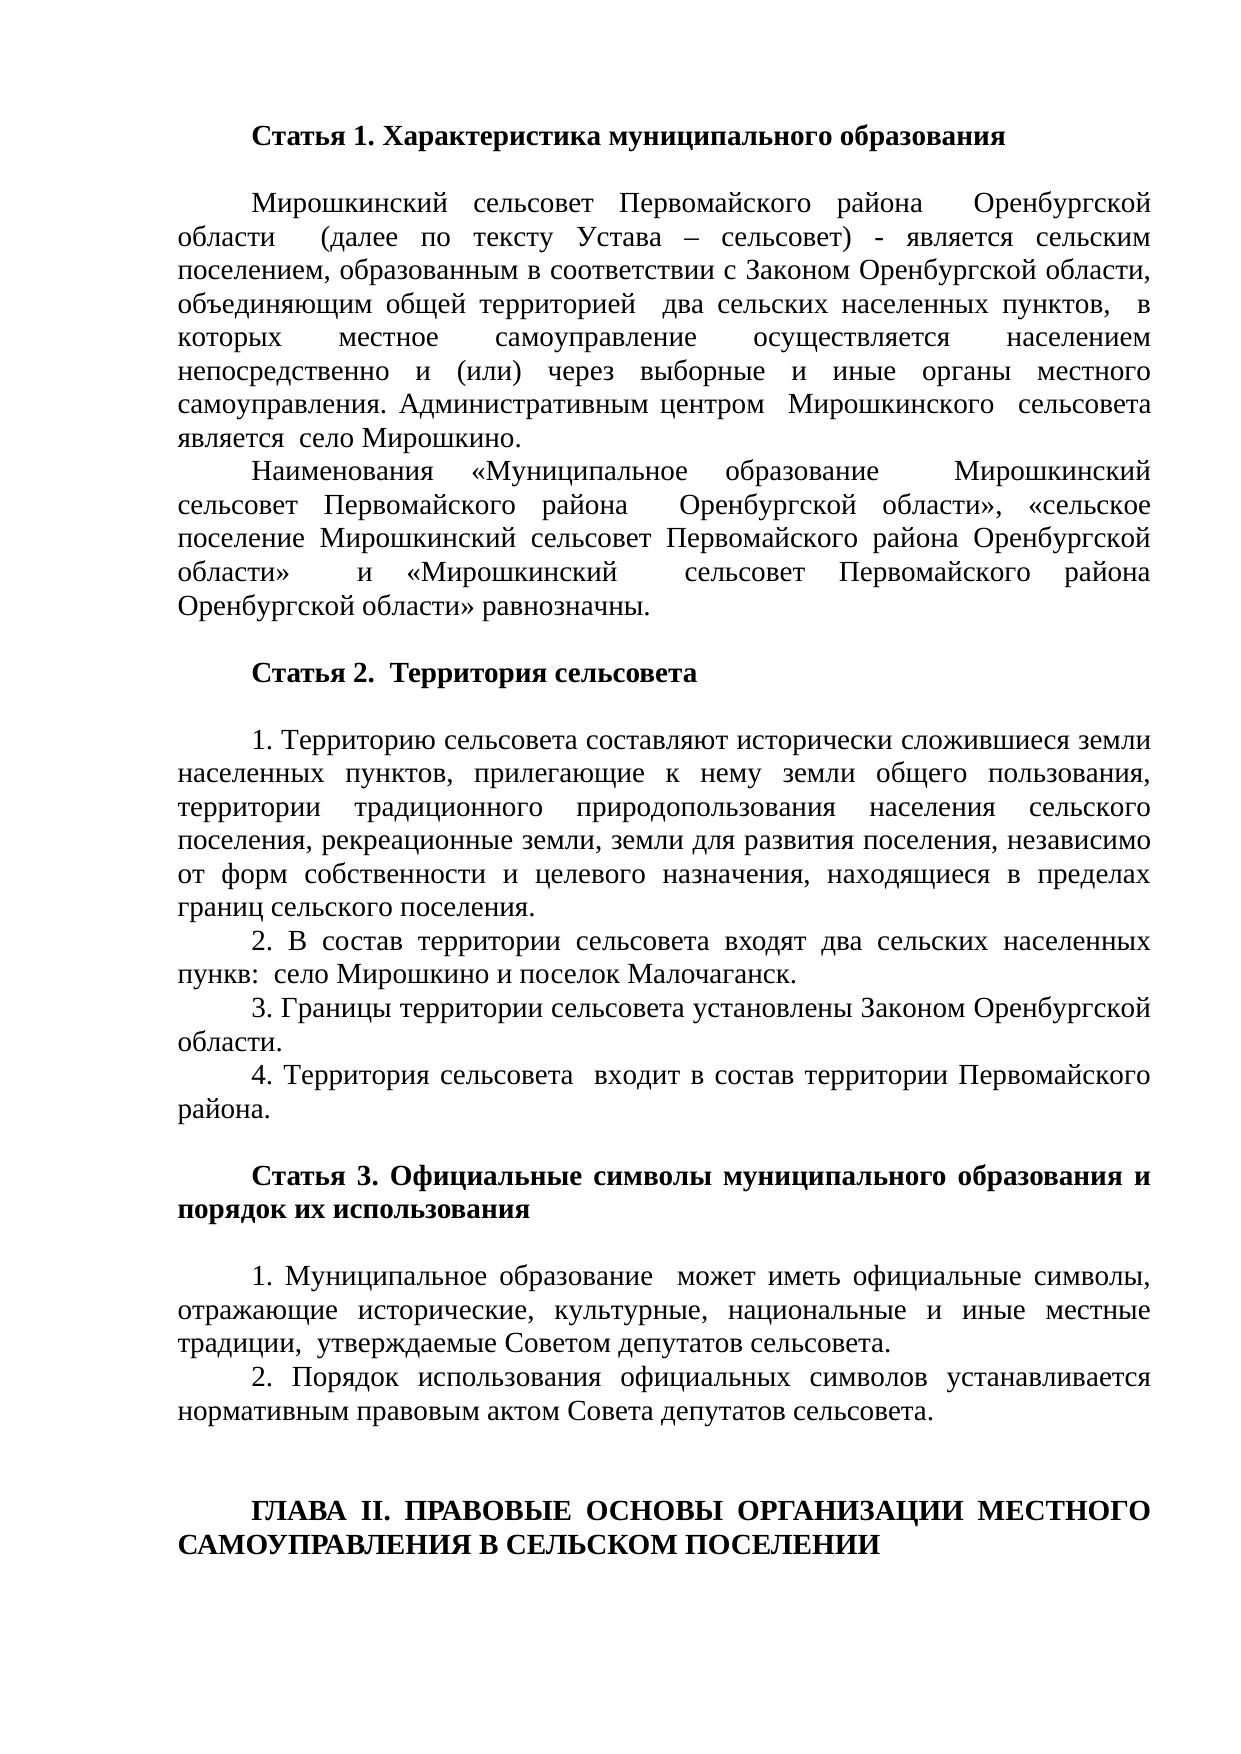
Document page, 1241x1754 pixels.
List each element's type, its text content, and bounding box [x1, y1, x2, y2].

text ГЛАВА II. Правовые основы организации местного самоуправления в сельском поселении [177, 1493, 1152, 1560]
text 4. Территория сельсовета входит в состав территории Первомайского района. [177, 1057, 1152, 1124]
text 1. Муниципальное образование может иметь официальные символы, отражающие исторические, культурные, национальные и иные местные традиции, утверждаемые Советом депутатов сельсовета. [177, 1258, 1152, 1359]
text 2. В состав территории сельсовета входят два сельских населенных пункв: село Мирошкино и поселок Малочаганск. [177, 923, 1152, 990]
text 1. Территорию сельсовета составляют исторически сложившиеся земли населенных пунктов, прилегающие к нему земли общего пользования, территории традиционного природопользования населения сельского поселения, рекреационные земли, земли для развития поселения, независимо от форм собственности и целевого назначения, находящиеся в пределах границ сельского поселения. [177, 722, 1152, 923]
text Статья 2. Территория сельсовета [177, 655, 1152, 688]
text Наименования «Муниципальное образование Мирошкинский сельсовет Первомайского района Оренбургской области», «сельское поселение Мирошкинский сельсовет Первомайского района Оренбургской области» и «Мирошкинский сельсовет Первомайского района Оренбургской области» равнозначны. [177, 453, 1152, 621]
text Мирошкинский сельсовет Первомайского района Оренбургской области (далее по тексту Устава – сельсовет) - является сельским поселением, образованным в соответствии с Законом Оренбургской области, объединяющим общей территорией два сельских населенных пунктов, в которых местное самоуправление осуществляется населением непосредственно и (или) через выборные и иные органы местного самоуправления. Административным центром Мирошкинского сельсовета является село Мирошкино. [177, 185, 1152, 453]
text Статья 3. Официальные символы муниципального образования и порядок их использования [177, 1158, 1152, 1225]
text Статья 1. Характеристика муниципального образования [177, 118, 1152, 152]
text 2. Порядок использования официальных символов устанавливается нормативным правовым актом Совета депутатов сельсовета. [177, 1359, 1152, 1426]
text 3. Границы территории сельсовета установлены Законом Оренбургской области. [177, 990, 1152, 1057]
